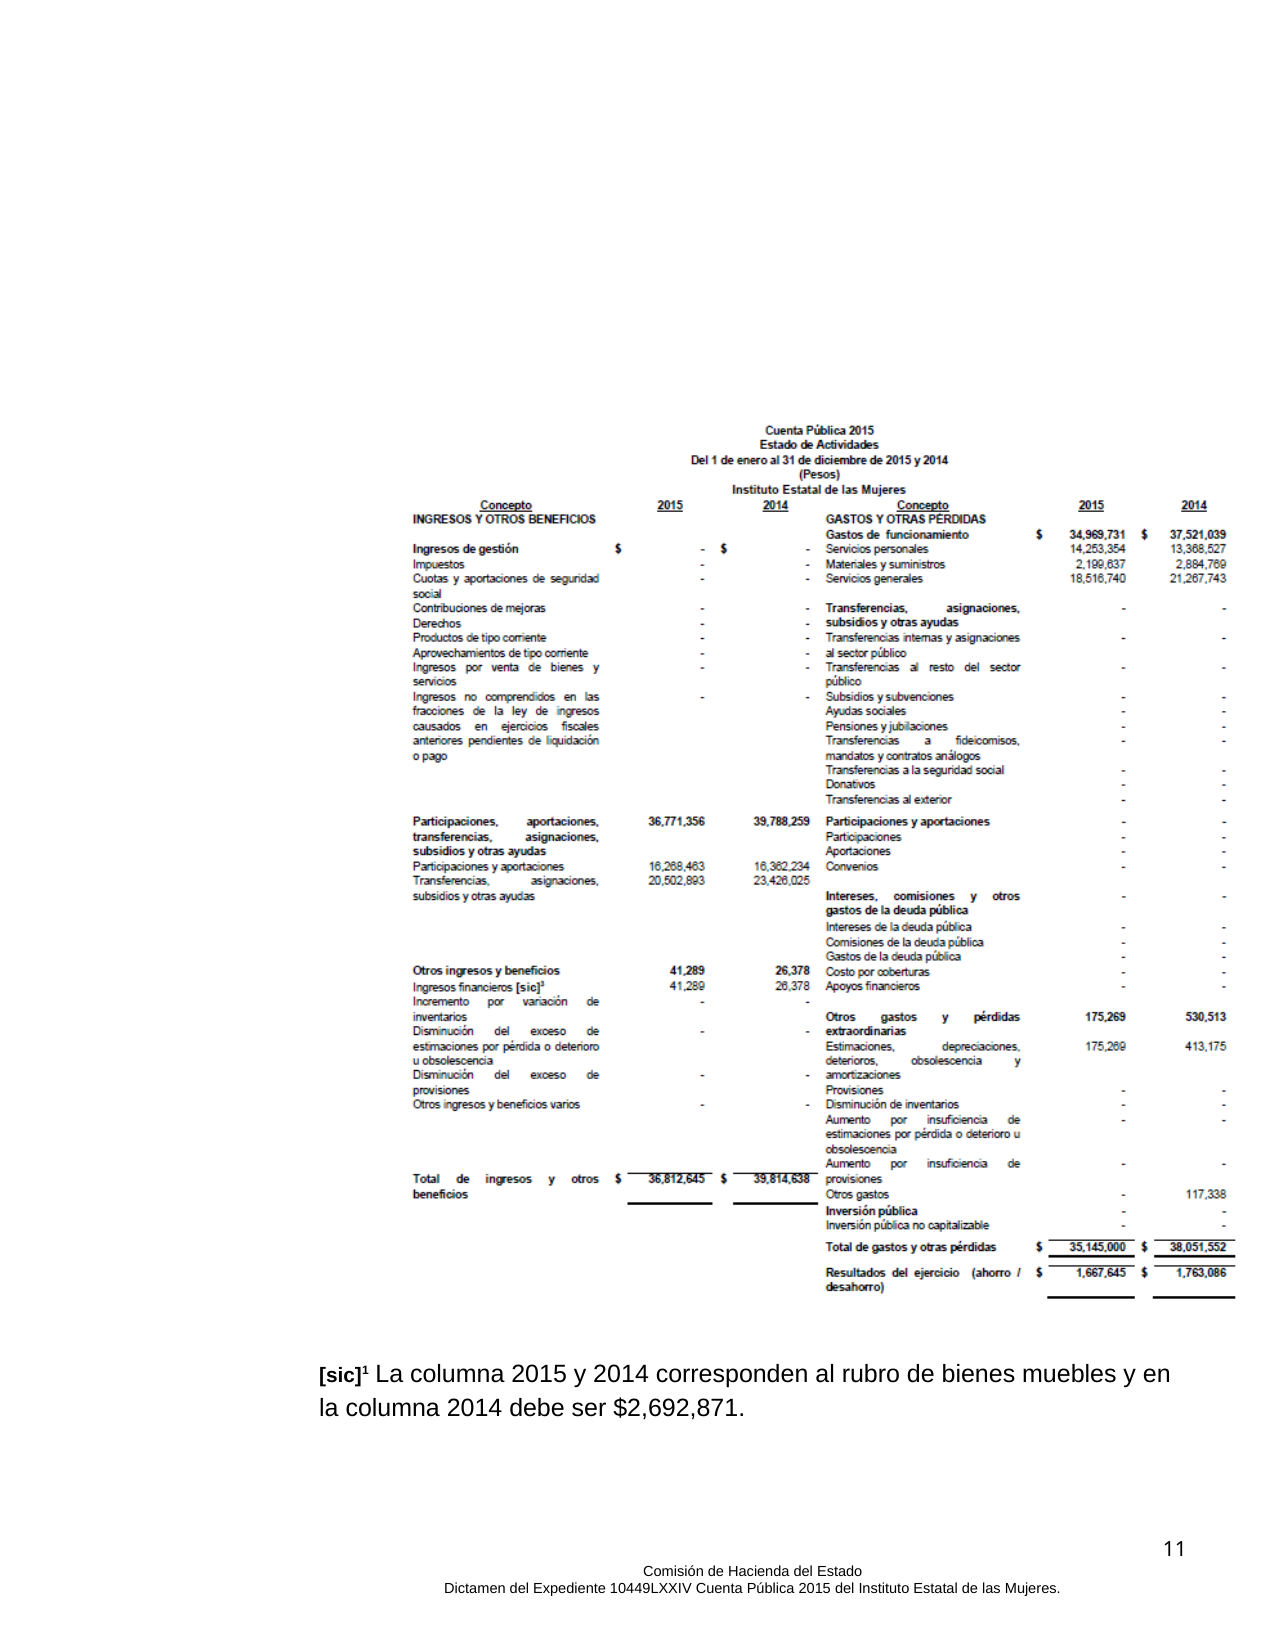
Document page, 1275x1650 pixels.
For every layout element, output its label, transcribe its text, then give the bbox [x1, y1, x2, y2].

text [sic]1 La columna 2015 y 2014 corresponden al rubro de bienes muebles y en la columna 2014 debe ser $2,692,871. [319, 1359, 1186, 1421]
